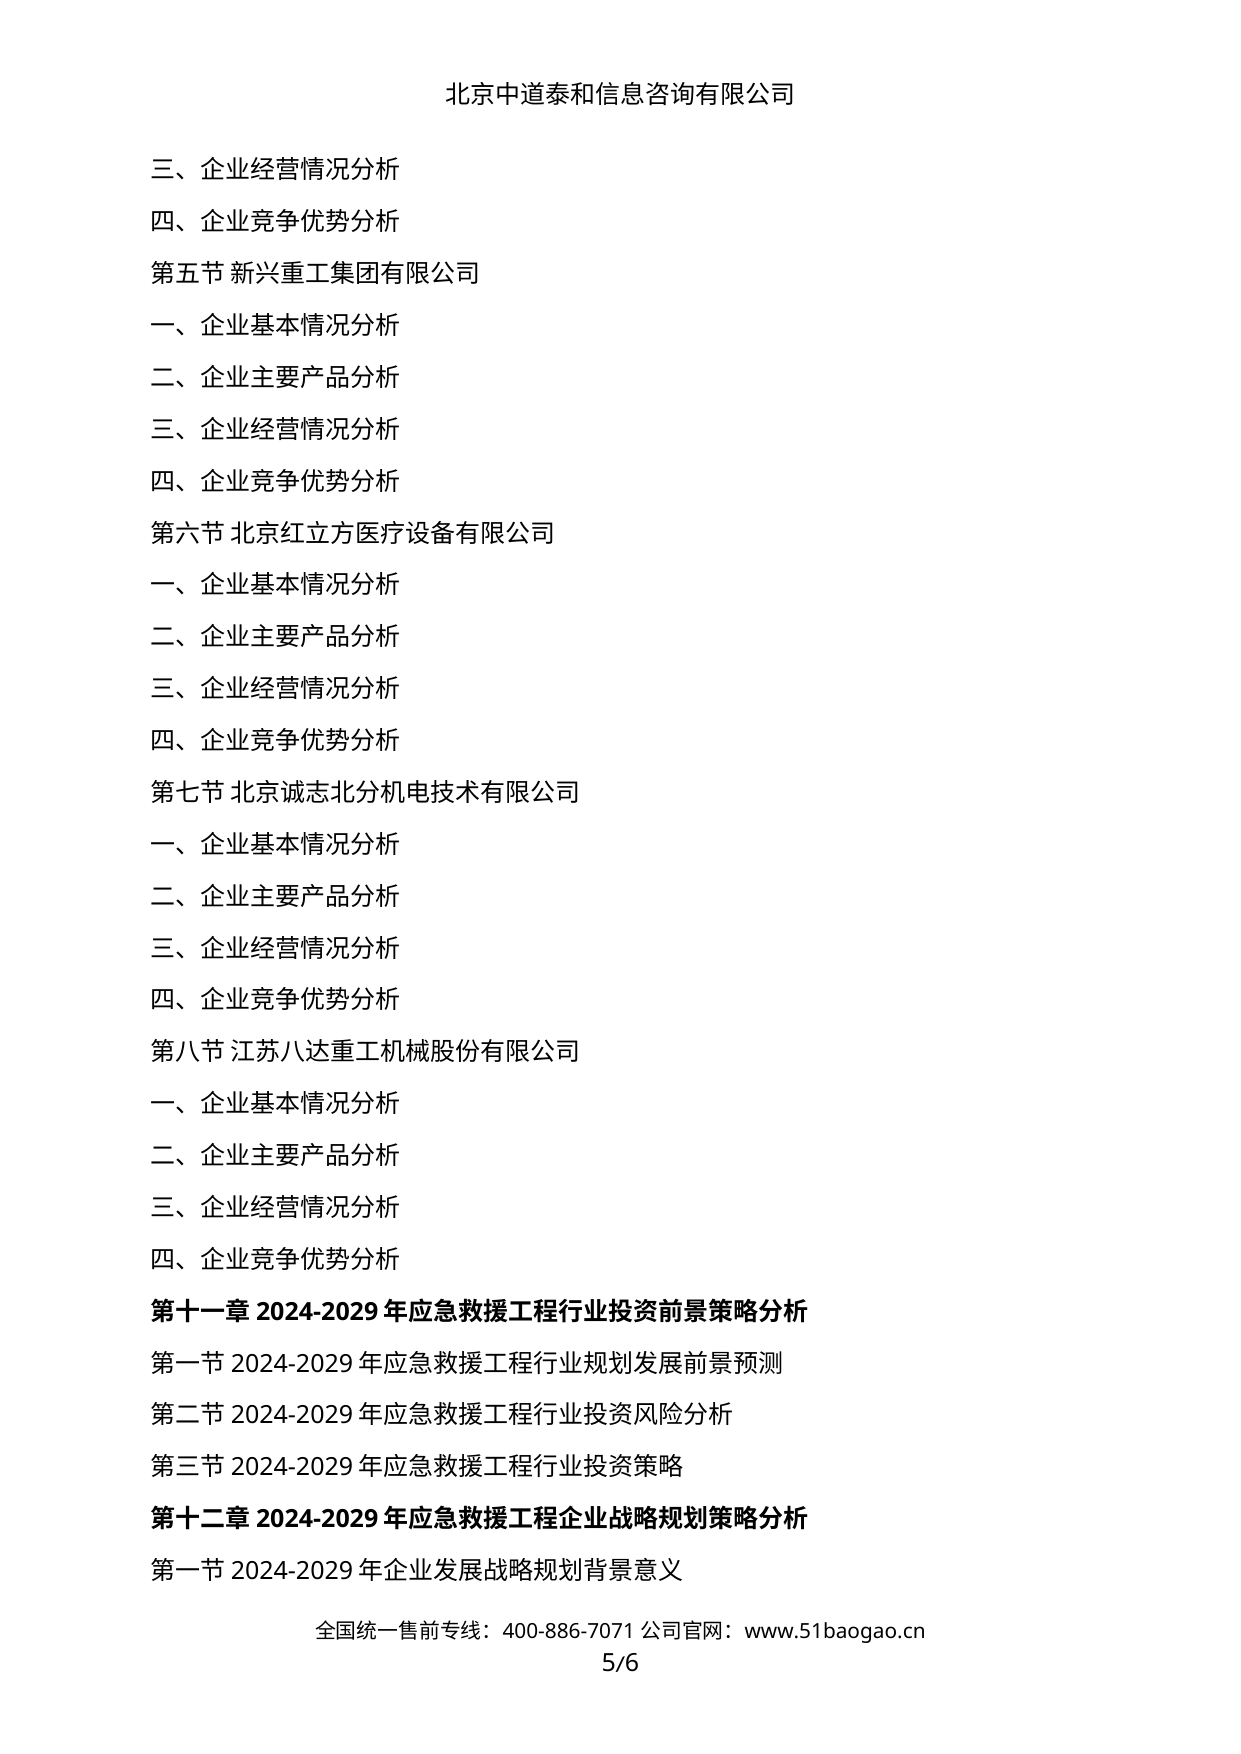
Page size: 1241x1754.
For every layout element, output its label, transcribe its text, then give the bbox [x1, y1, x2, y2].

text 第一节 2024-2029年企业发展战略规划背景意义 [150, 1551, 1090, 1587]
text 二、企业主要产品分析 [150, 876, 1090, 912]
text 四、企业竞争优势分析 [150, 721, 1090, 757]
text 二、企业主要产品分析 [150, 1136, 1090, 1172]
text 四、企业竞争优势分析 [150, 980, 1090, 1016]
text 第一节 2024-2029年应急救援工程行业规划发展前景预测 [150, 1343, 1090, 1379]
text 一、企业基本情况分析 [150, 824, 1090, 861]
text 一、企业基本情况分析 [150, 565, 1090, 601]
text 二、企业主要产品分析 [150, 357, 1090, 394]
text 二、企业主要产品分析 [150, 617, 1090, 653]
text 三、企业经营情况分析 [150, 669, 1090, 705]
text 一、企业基本情况分析 [150, 306, 1090, 342]
text 三、企业经营情况分析 [150, 1187, 1090, 1224]
text 一、企业基本情况分析 [150, 1084, 1090, 1120]
text 三、企业经营情况分析 [150, 409, 1090, 446]
text 第二节 2024-2029年应急救援工程行业投资风险分析 [150, 1395, 1090, 1431]
text 第七节 北京诚志北分机电技术有限公司 [150, 772, 1090, 809]
text 三、企业经营情况分析 [150, 150, 1090, 186]
text 第三节 2024-2029年应急救援工程行业投资策略 [150, 1447, 1090, 1483]
text 三、企业经营情况分析 [150, 928, 1090, 964]
text 四、企业竞争优势分析 [150, 202, 1090, 238]
text 第六节 北京红立方医疗设备有限公司 [150, 513, 1090, 549]
text 第十二章 2024-2029年应急救援工程企业战略规划策略分析 [150, 1499, 1090, 1535]
text 第八节 江苏八达重工机械股份有限公司 [150, 1032, 1090, 1068]
text 四、企业竞争优势分析 [150, 461, 1090, 497]
text 四、企业竞争优势分析 [150, 1239, 1090, 1276]
text 第十一章 2024-2029年应急救援工程行业投资前景策略分析 [150, 1291, 1090, 1327]
text 第五节 新兴重工集团有限公司 [150, 254, 1090, 290]
